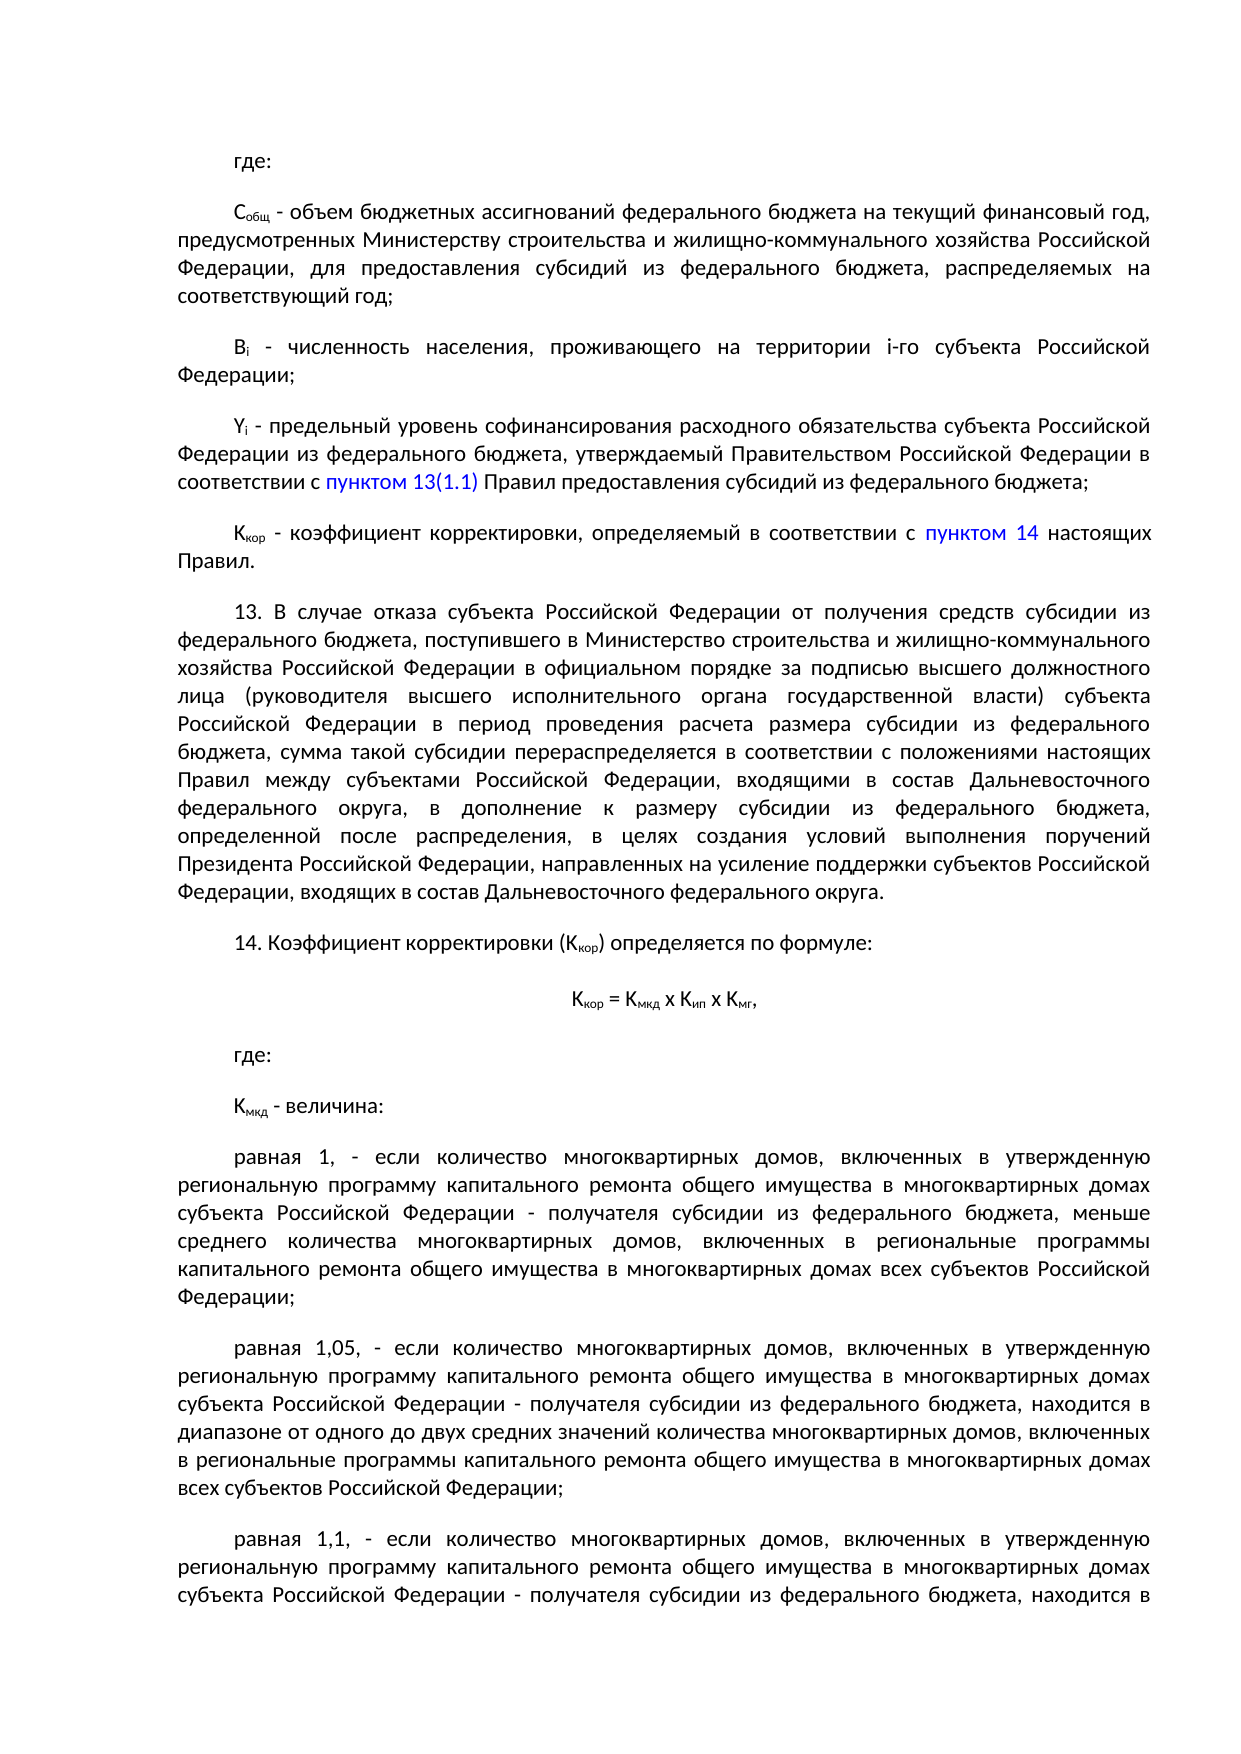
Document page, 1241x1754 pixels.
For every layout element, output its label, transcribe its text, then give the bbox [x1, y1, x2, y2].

text Kкор = Kмкд x Kип x Kмг, [177, 984, 1152, 1012]
text 14. Коэффициент корректировки (Kкор) определяется по формуле: [177, 928, 1152, 956]
text Bi - численность населения, проживающего на территории i-го субъекта Российской Федерации; [177, 332, 1152, 388]
text Kкор - коэффициент корректировки, определяемый в соответствии с пунктом 14 настоящих Правил. [177, 518, 1152, 574]
text 13. В случае отказа субъекта Российской Федерации от получения средств субсидии из федерального бюджета, поступившего в Министерство строительства и жилищно-коммунального хозяйства Российской Федерации в официальном порядке за подписью высшего должностного лица (руководителя высшего исполнительного органа государственной власти) субъекта Российской Федерации в период проведения расчета размера субсидии из федерального бюджета, сумма такой субсидии перераспределяется в соответствии с положениями настоящих Правил между субъектами Российской Федерации, входящими в состав Дальневосточного федерального округа, в дополнение к размеру субсидии из федерального бюджета, определенной после распределения, в целях создания условий выполнения поручений Президента Российской Федерации, направленных на усиление поддержки субъектов Российской Федерации, входящих в состав Дальневосточного федерального округа. [177, 597, 1152, 905]
text равная 1, - если количество многоквартирных домов, включенных в утвержденную региональную программу капитального ремонта общего имущества в многоквартирных домах субъекта Российской Федерации - получателя субсидии из федерального бюджета, меньше среднего количества многоквартирных домов, включенных в региональные программы капитального ремонта общего имущества в многоквартирных домах всех субъектов Российской Федерации; [177, 1142, 1152, 1310]
text Собщ - объем бюджетных ассигнований федерального бюджета на текущий финансовый год, предусмотренных Министерству строительства и жилищно-коммунального хозяйства Российской Федерации, для предоставления субсидий из федерального бюджета, распределяемых на соответствующий год; [177, 197, 1152, 309]
text где: [177, 146, 1152, 174]
text где: [177, 1040, 1152, 1068]
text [177, 1524, 1152, 1608]
text равная 1,05, - если количество многоквартирных домов, включенных в утвержденную региональную программу капитального ремонта общего имущества в многоквартирных домах субъекта Российской Федерации - получателя субсидии из федерального бюджета, находится в диапазоне от одного до двух средних значений количества многоквартирных домов, включенных в региональные программы капитального ремонта общего имущества в многоквартирных домах всех субъектов Российской Федерации; [177, 1333, 1152, 1501]
text Kмкд - величина: [177, 1091, 1152, 1119]
text Yi - предельный уровень софинансирования расходного обязательства субъекта Российской Федерации из федерального бюджета, утверждаемый Правительством Российской Федерации в соответствии с пунктом 13(1.1) Правил предоставления субсидий из федерального бюджета; [177, 411, 1152, 495]
